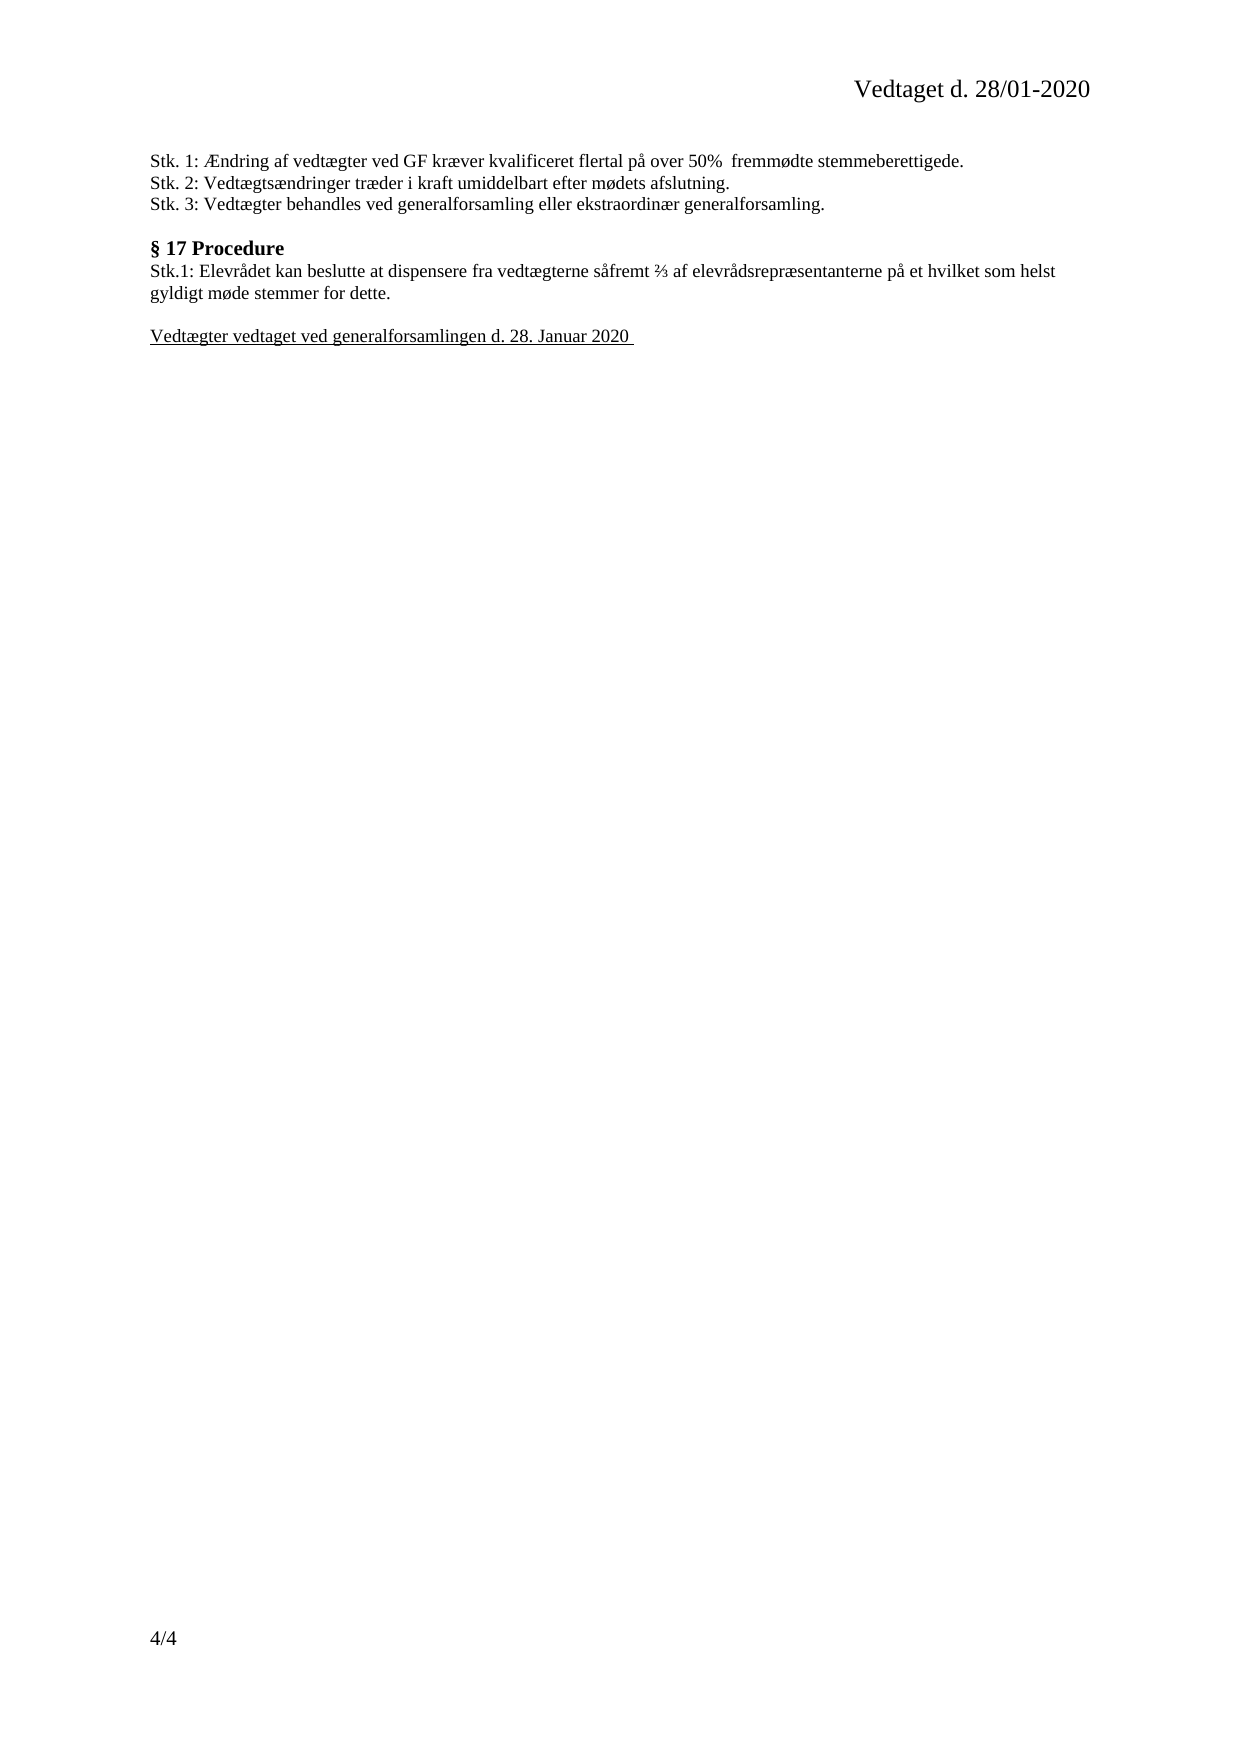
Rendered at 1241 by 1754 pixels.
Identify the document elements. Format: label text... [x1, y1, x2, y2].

text Stk. 3: Vedtægter behandles ved generalforsamling eller ekstraordinær generalforsamling. [150, 193, 1090, 215]
text Vedtægter vedtaget ved generalforsamlingen d. 28. Januar 2020 [150, 325, 1090, 347]
text Stk. 1: Ændring af vedtægter ved GF kræver kvalificeret flertal på over 50% fremmødte stemmeberettigede. [150, 150, 1090, 172]
text § 17 Procedure [150, 236, 1090, 260]
text Stk.1: Elevrådet kan beslutte at dispensere fra vedtægterne såfremt ⅔ af elevrådsrepræsentanterne på et hvilket som helst gyldigt møde stemmer for dette. [150, 260, 1090, 303]
text Stk. 2: Vedtægtsændringer træder i kraft umiddelbart efter mødets afslutning. [150, 172, 1090, 193]
